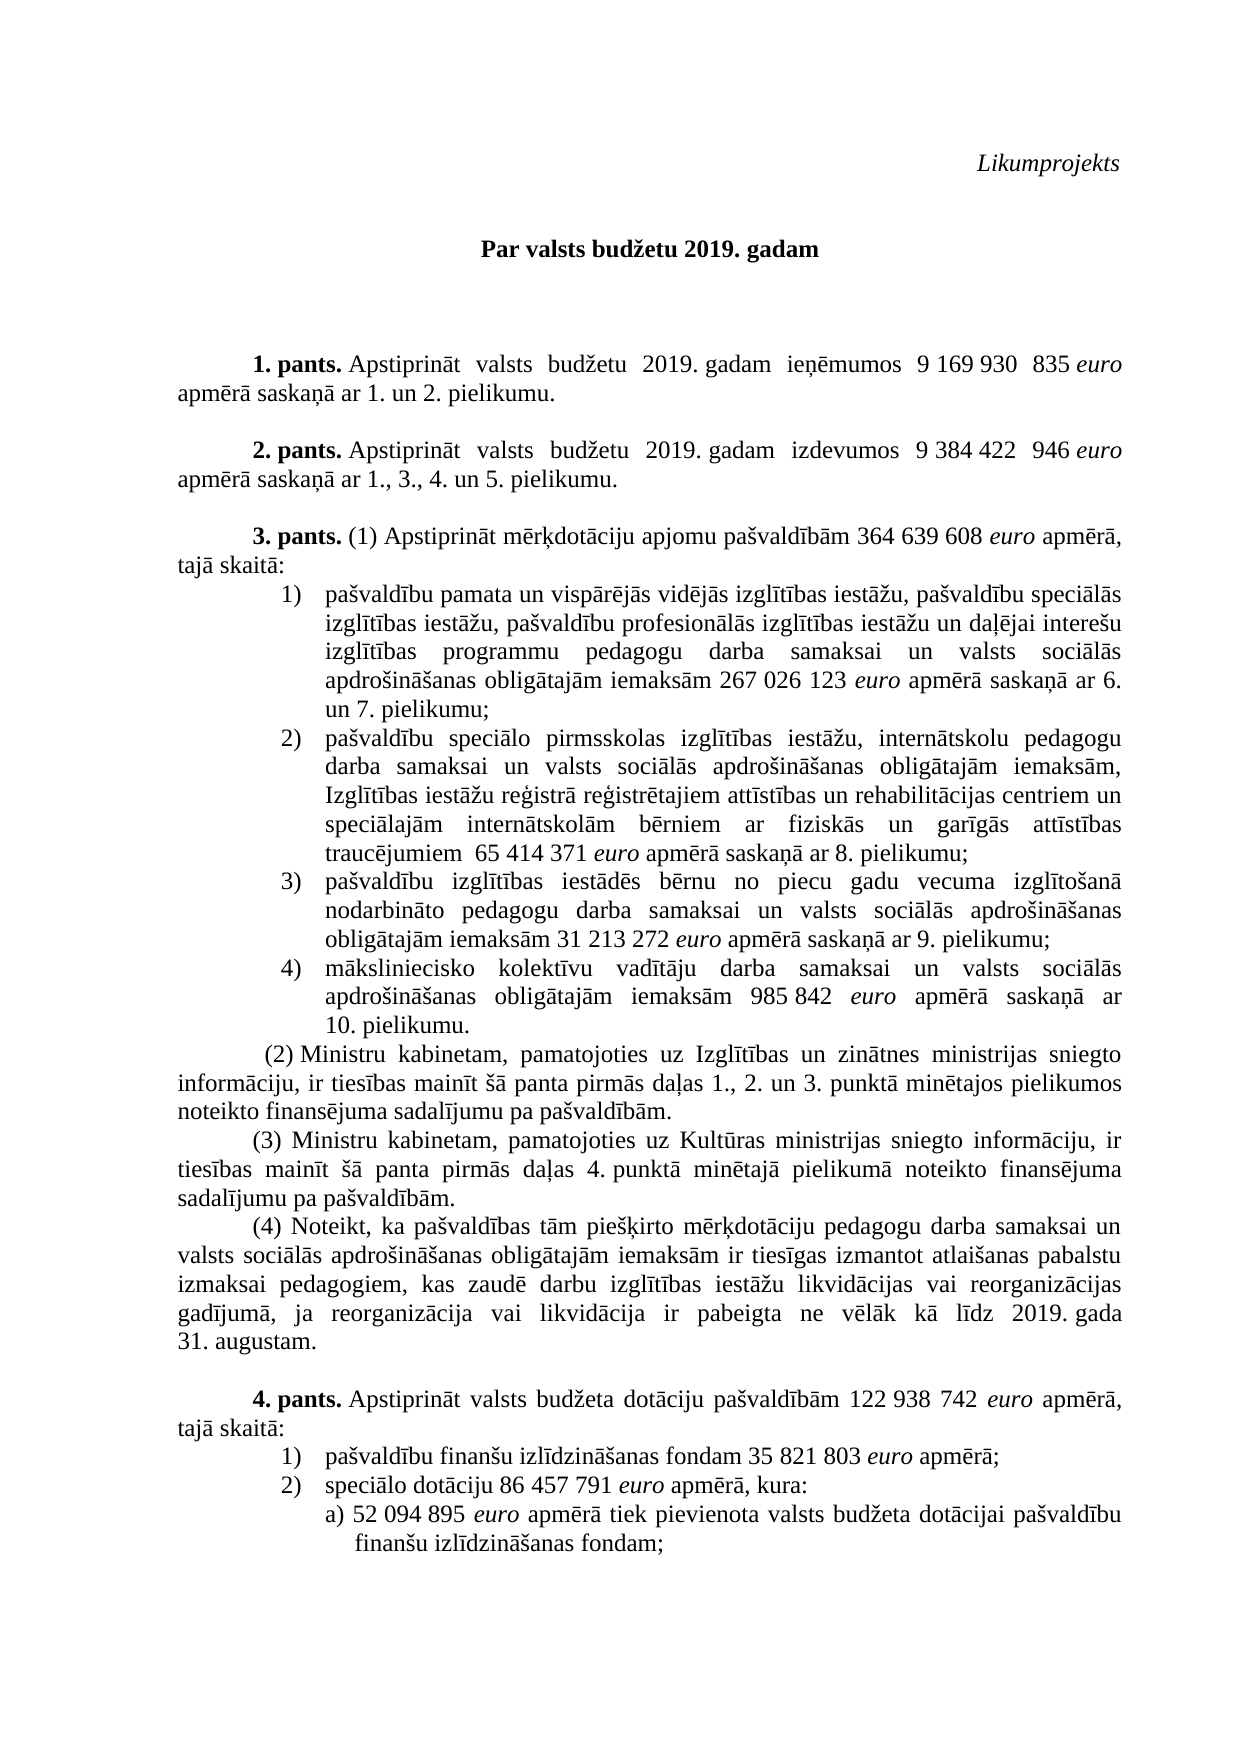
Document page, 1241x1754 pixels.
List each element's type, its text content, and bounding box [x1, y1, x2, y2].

list 2) pašvaldību speciālo pirmsskolas izglītības iestāžu, internātskolu pedagogu darba samaksai un valsts sociālās apdrošināšanas obligātajām iemaksām, Izglītības iestāžu reģistrā reģistrētajiem attīstības un rehabilitācijas centriem un speciālajām internātskolām bērniem ar fiziskās un garīgās attīstības traucējumiem 65 414 371 euro apmērā saskaņā ar 8. pielikumu; [281, 723, 1122, 866]
text 1. pants. Apstiprināt valsts budžetu 2019. gadam ieņēmumos 9 169 930 835 euro apmērā saskaņā ar 1. un 2. pielikumu. [177, 349, 1122, 406]
text 2) speciālo dotāciju 86 457 791 euro apmērā, kura: [281, 1470, 1122, 1499]
text 4. pants. Apstiprināt valsts budžeta dotāciju pašvaldībām 122 938 742 euro apmērā, tajā skaitā: [177, 1384, 1122, 1441]
text 2. pants. Apstiprināt valsts budžetu 2019. gadam izdevumos 9 384 422 946 euro apmērā saskaņā ar 1., 3., 4. un 5. pielikumu. [177, 435, 1122, 493]
text a) 52 094 895 euro apmērā tiek pievienota valsts budžeta dotācijai pašvaldību finanšu izlīdzināšanas fondam; [325, 1499, 1122, 1556]
list 4) māksliniecisko kolektīvu vadītāju darba samaksai un valsts sociālās apdrošināšanas obligātajām iemaksām 985 842 euro apmērā saskaņā ar 10. pielikumu. [281, 953, 1122, 1039]
list 3. pants. (1) Apstiprināt mērķdotāciju apjomu pašvaldībām 364 639 608 euro apmērā, tajā skaitā: [177, 521, 1122, 579]
list 3) pašvaldību izglītības iestādēs bērnu no piecu gadu vecuma izglītošanā nodarbināto pedagogu darba samaksai un valsts sociālās apdrošināšanas obligātajām iemaksām 31 213 272 euro apmērā saskaņā ar 9. pielikumu; [281, 866, 1122, 953]
text Par valsts budžetu 2019. gadam [177, 234, 1122, 263]
list 1) pašvaldību pamata un vispārējās vidējās izglītības iestāžu, pašvaldību speciālās izglītības iestāžu, pašvaldību profesionālās izglītības iestāžu un daļējai interešu izglītības programmu pedagogu darba samaksai un valsts sociālās apdrošināšanas obligātajām iemaksām 267 026 123 euro apmērā saskaņā ar 6. un 7. pielikumu; [281, 579, 1122, 723]
text (2) Ministru kabinetam, pamatojoties uz Izglītības un zinātnes ministrijas sniegto informāciju, ir tiesības mainīt šā panta pirmās daļas 1., 2. un 3. punktā minētajos pielikumos noteikto finansējuma sadalījumu pa pašvaldībām. [177, 1039, 1122, 1125]
text (3) Ministru kabinetam, pamatojoties uz Kultūras ministrijas sniegto informāciju, ir tiesības mainīt šā panta pirmās daļas 4. punktā minētajā pielikumā noteikto finansējuma sadalījumu pa pašvaldībām. [177, 1125, 1122, 1211]
text Likumprojekts [177, 148, 1122, 176]
text 1) pašvaldību finanšu izlīdzināšanas fondam 35 821 803 euro apmērā; [281, 1441, 1122, 1470]
text (4) Noteikt, ka pašvaldības tām piešķirto mērķdotāciju pedagogu darba samaksai un valsts sociālās apdrošināšanas obligātajām iemaksām ir tiesīgas izmantot atlaišanas pabalstu izmaksai pedagogiem, kas zaudē darbu izglītības iestāžu likvidācijas vai reorganizācijas gadījumā, ja reorganizācija vai likvidācija ir pabeigta ne vēlāk kā līdz 2019. gada 31. augustam. [177, 1211, 1122, 1355]
